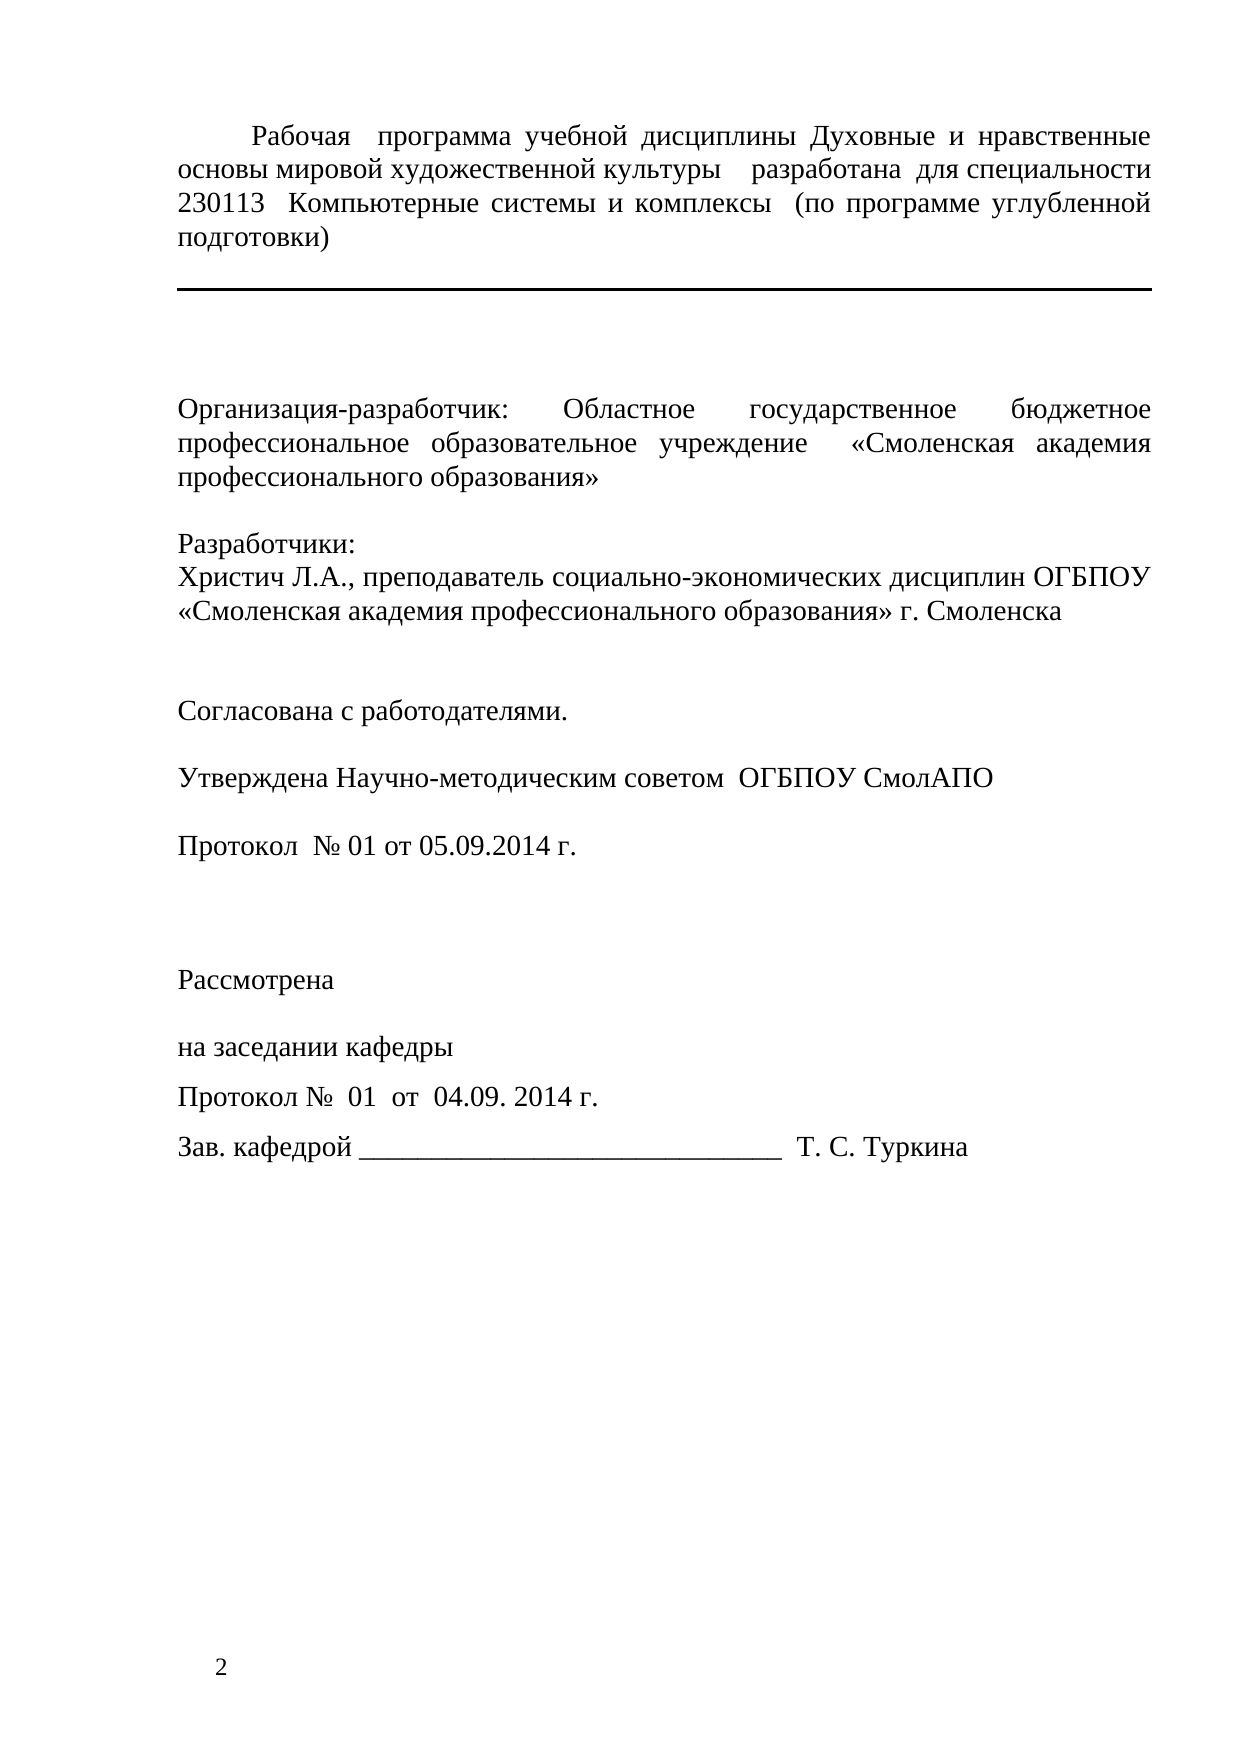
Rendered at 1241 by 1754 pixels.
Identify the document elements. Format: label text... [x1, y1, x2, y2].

text Рабочая программа учебной дисциплины Духовные и нравственные основы мировой художественной культуры разработана для специальности 230113 Компьютерные системы и комплексы (по программе углубленной подготовки) [177, 118, 1152, 252]
text Протокол № 01 от 05.09.2014 г. [177, 828, 1152, 861]
text Рассмотрена [177, 962, 1152, 995]
text Разработчики: [177, 526, 1152, 559]
text Христич Л.А., преподаватель социально-экономических дисциплин ОГБПОУ «Смоленская академия профессионального образования» г. Смоленска [177, 559, 1152, 626]
text Организация-разработчик: Областное государственное бюджетное профессиональное образовательное учреждение «Смоленская академия профессионального образования» [177, 392, 1152, 492]
text Протокол № 01 от 04.09. 2014 г. [177, 1079, 1152, 1113]
text Утверждена Научно-методическим советом ОГБПОУ СмолАПО [177, 761, 1152, 794]
text Зав. кафедрой _____________________________ Т. С. Туркина [177, 1129, 1152, 1163]
text Согласована с работодателями. [177, 693, 1152, 727]
text на заседании кафедры [177, 1029, 1152, 1062]
